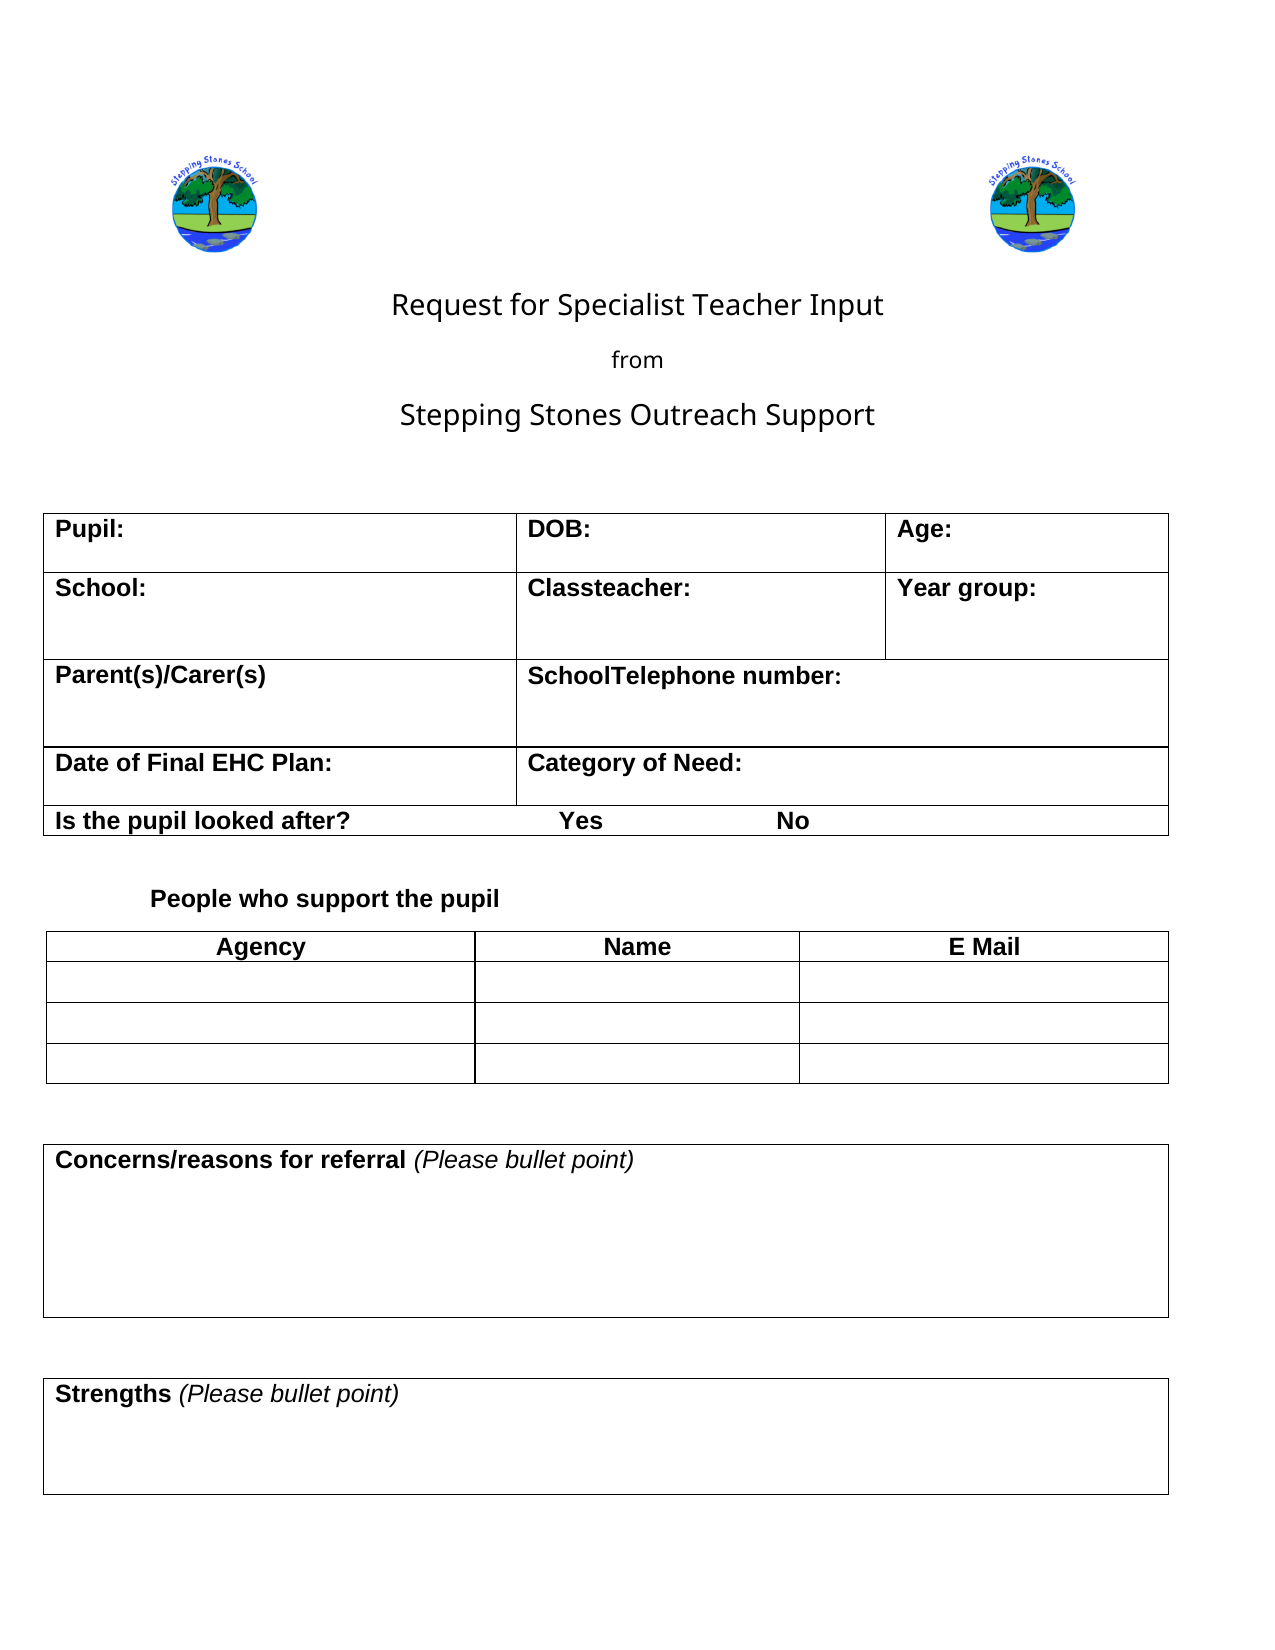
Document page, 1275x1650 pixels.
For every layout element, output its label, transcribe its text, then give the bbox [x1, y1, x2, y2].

text People who support the pupil [150, 883, 1125, 912]
table_cell Date of Final EHC Plan: [44, 748, 516, 805]
picture [978, 150, 1088, 266]
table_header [44, 1379, 1168, 1494]
text Stepping Stones Outreach Support [150, 394, 1125, 434]
table_cell Category of Need: [517, 748, 1168, 805]
table_header DOB: [517, 514, 885, 572]
table_cell [476, 962, 799, 1002]
table_cell School: [44, 573, 516, 659]
table_cell [47, 1003, 474, 1042]
text Request for Specialist Teacher Input [150, 284, 1125, 324]
table_cell Classteacher: [517, 573, 885, 659]
picture [160, 150, 270, 266]
table_cell [476, 1044, 799, 1083]
table_header E Mail [800, 932, 1168, 961]
table_cell [800, 1044, 1168, 1083]
table_cell [47, 1044, 474, 1083]
table_cell [800, 1003, 1168, 1042]
table_cell Year group: [886, 573, 1168, 659]
table_header Name [476, 932, 799, 961]
table_header Agency [47, 932, 474, 961]
table_cell SchoolTelephone number: [517, 660, 1168, 746]
table_header Concerns/reasons for referral (Please bullet point) [44, 1145, 1168, 1317]
table_cell Parent(s)/Carer(s) [44, 660, 516, 746]
table_cell Is the pupil looked after? Yes No [44, 806, 1168, 835]
text from [150, 344, 1125, 375]
table_header Age: [886, 514, 1168, 572]
table_cell [800, 962, 1168, 1002]
table_cell [476, 1003, 799, 1042]
table_header Pupil: [44, 514, 516, 572]
table_cell [47, 962, 474, 1002]
